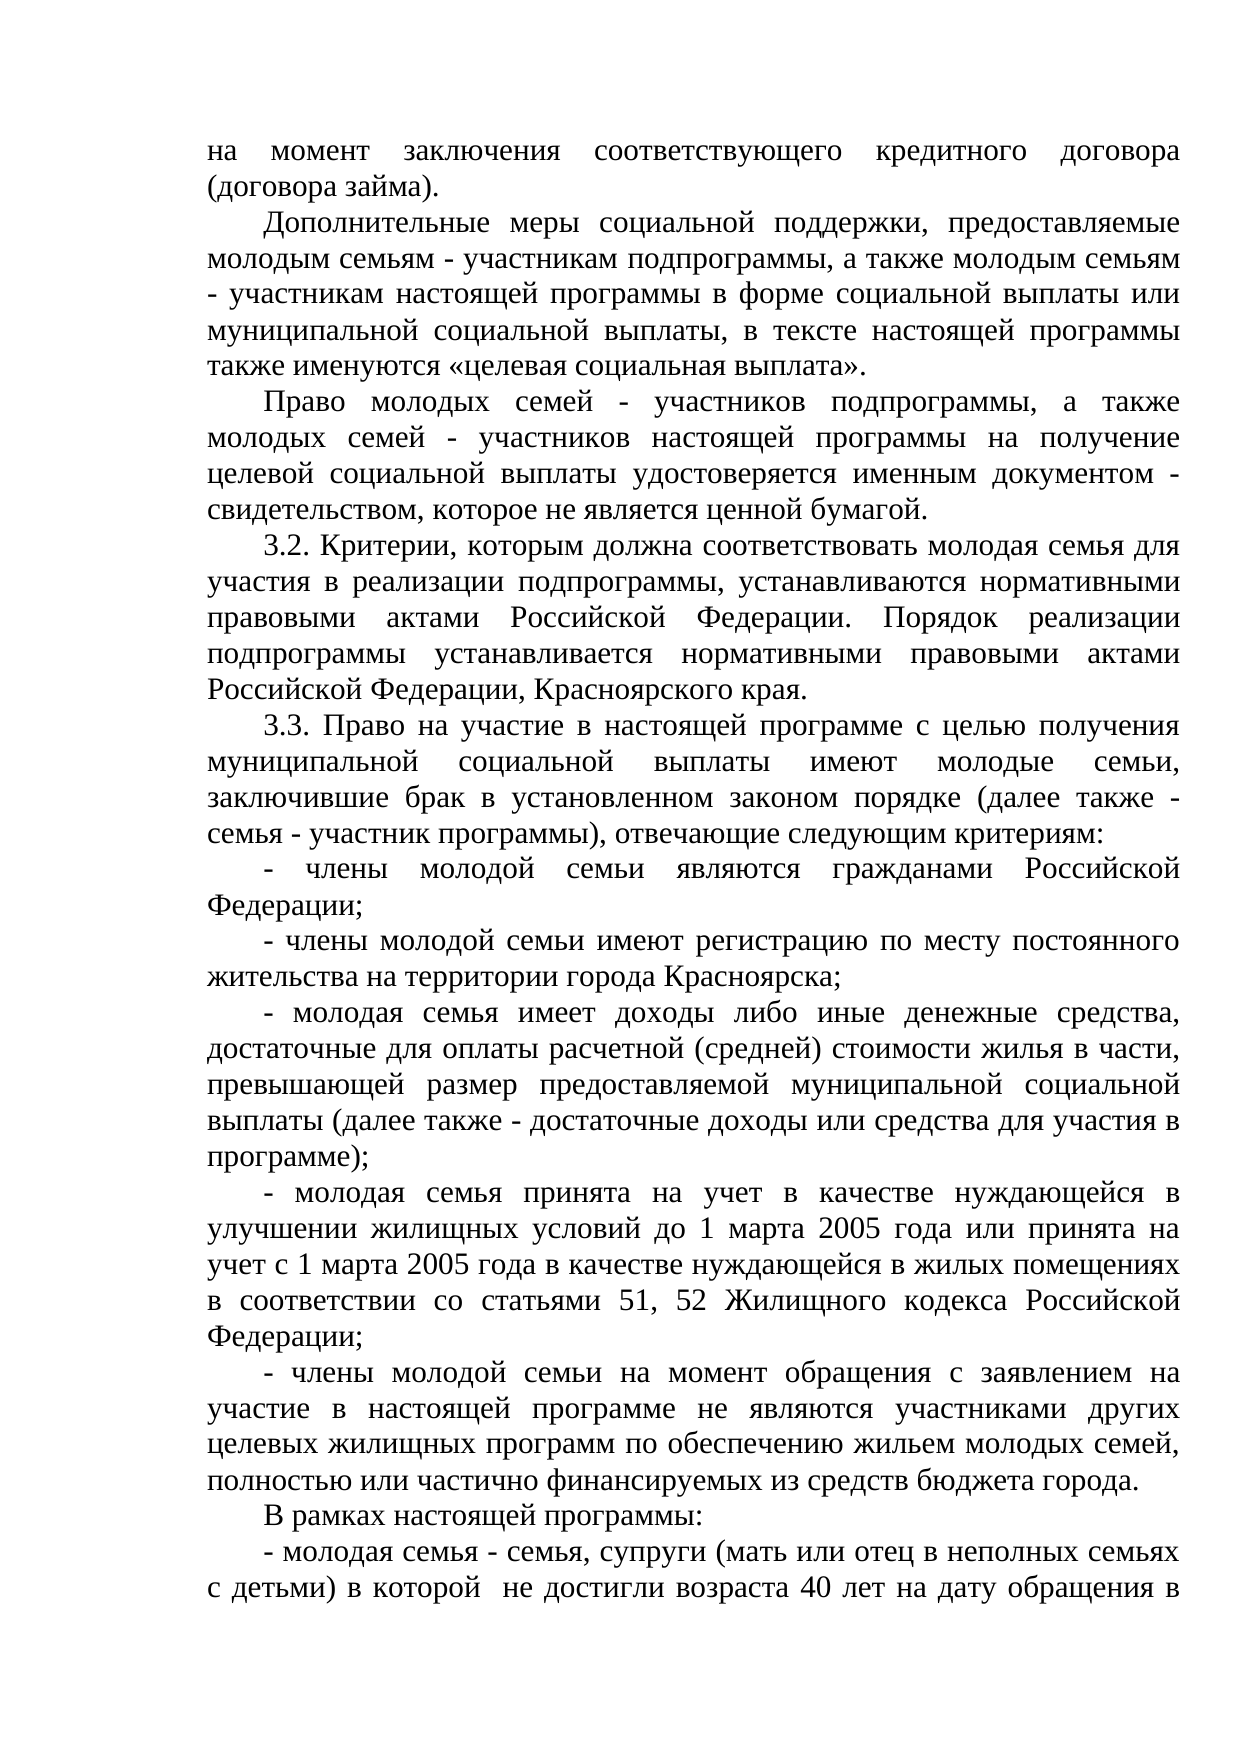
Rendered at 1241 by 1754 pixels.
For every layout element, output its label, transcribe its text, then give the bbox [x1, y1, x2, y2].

text - члены молодой семьи являются гражданами Российской Федерации; [207, 850, 1181, 922]
text - молодая семья имеет доходы либо иные денежные средства, достаточные для оплаты расчетной (средней) стоимости жилья в части, превышающей размер предоставляемой муниципальной социальной выплаты (далее также - достаточные доходы или средства для участия в программе); [207, 993, 1181, 1173]
text В рамках настоящей программы: [207, 1497, 1181, 1533]
text - члены молодой семьи на момент обращения с заявлением на участие в настоящей программе не являются участниками других целевых жилищных программ по обеспечению жильем молодых семей, полностью или частично финансируемых из средств бюджета города. [207, 1353, 1181, 1497]
text Право молодых семей - участников подпрограммы, а также молодых семей - участников настоящей программы на получение целевой социальной выплаты удостоверяется именным документом - свидетельством, которое не является ценной бумагой. [207, 383, 1181, 526]
text Дополнительные меры социальной поддержки, предоставляемые молодым семьям - участникам подпрограммы, а также молодым семьям - участникам настоящей программы в форме социальной выплаты или муниципальной социальной выплаты, в тексте настоящей программы также именуются «целевая социальная выплата». [207, 203, 1181, 383]
text - члены молодой семьи имеют регистрацию по месту постоянного жительства на территории города Красноярска; [207, 922, 1181, 993]
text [207, 1533, 1181, 1604]
text - молодая семья принята на учет в качестве нуждающейся в улучшении жилищных условий до 1 марта 2005 года или принята на учет с 1 марта 2005 года в качестве нуждающейся в жилых помещениях в соответствии со статьями 51, 52 Жилищного кодекса Российской Федерации; [207, 1173, 1181, 1353]
text 3.2. Критерии, которым должна соответствовать молодая семья для участия в реализации подпрограммы, устанавливаются нормативными правовыми актами Российской Федерации. Порядок реализации подпрограммы устанавливается нормативными правовыми актами Российской Федерации, Красноярского края. [207, 526, 1181, 706]
text 3.3. Право на участие в настоящей программе с целью получения муниципальной социальной выплаты имеют молодые семьи, заключившие брак в установленном законом порядке (далее также - семья - участник программы), отвечающие следующим критериям: [207, 706, 1181, 850]
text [207, 131, 1181, 203]
